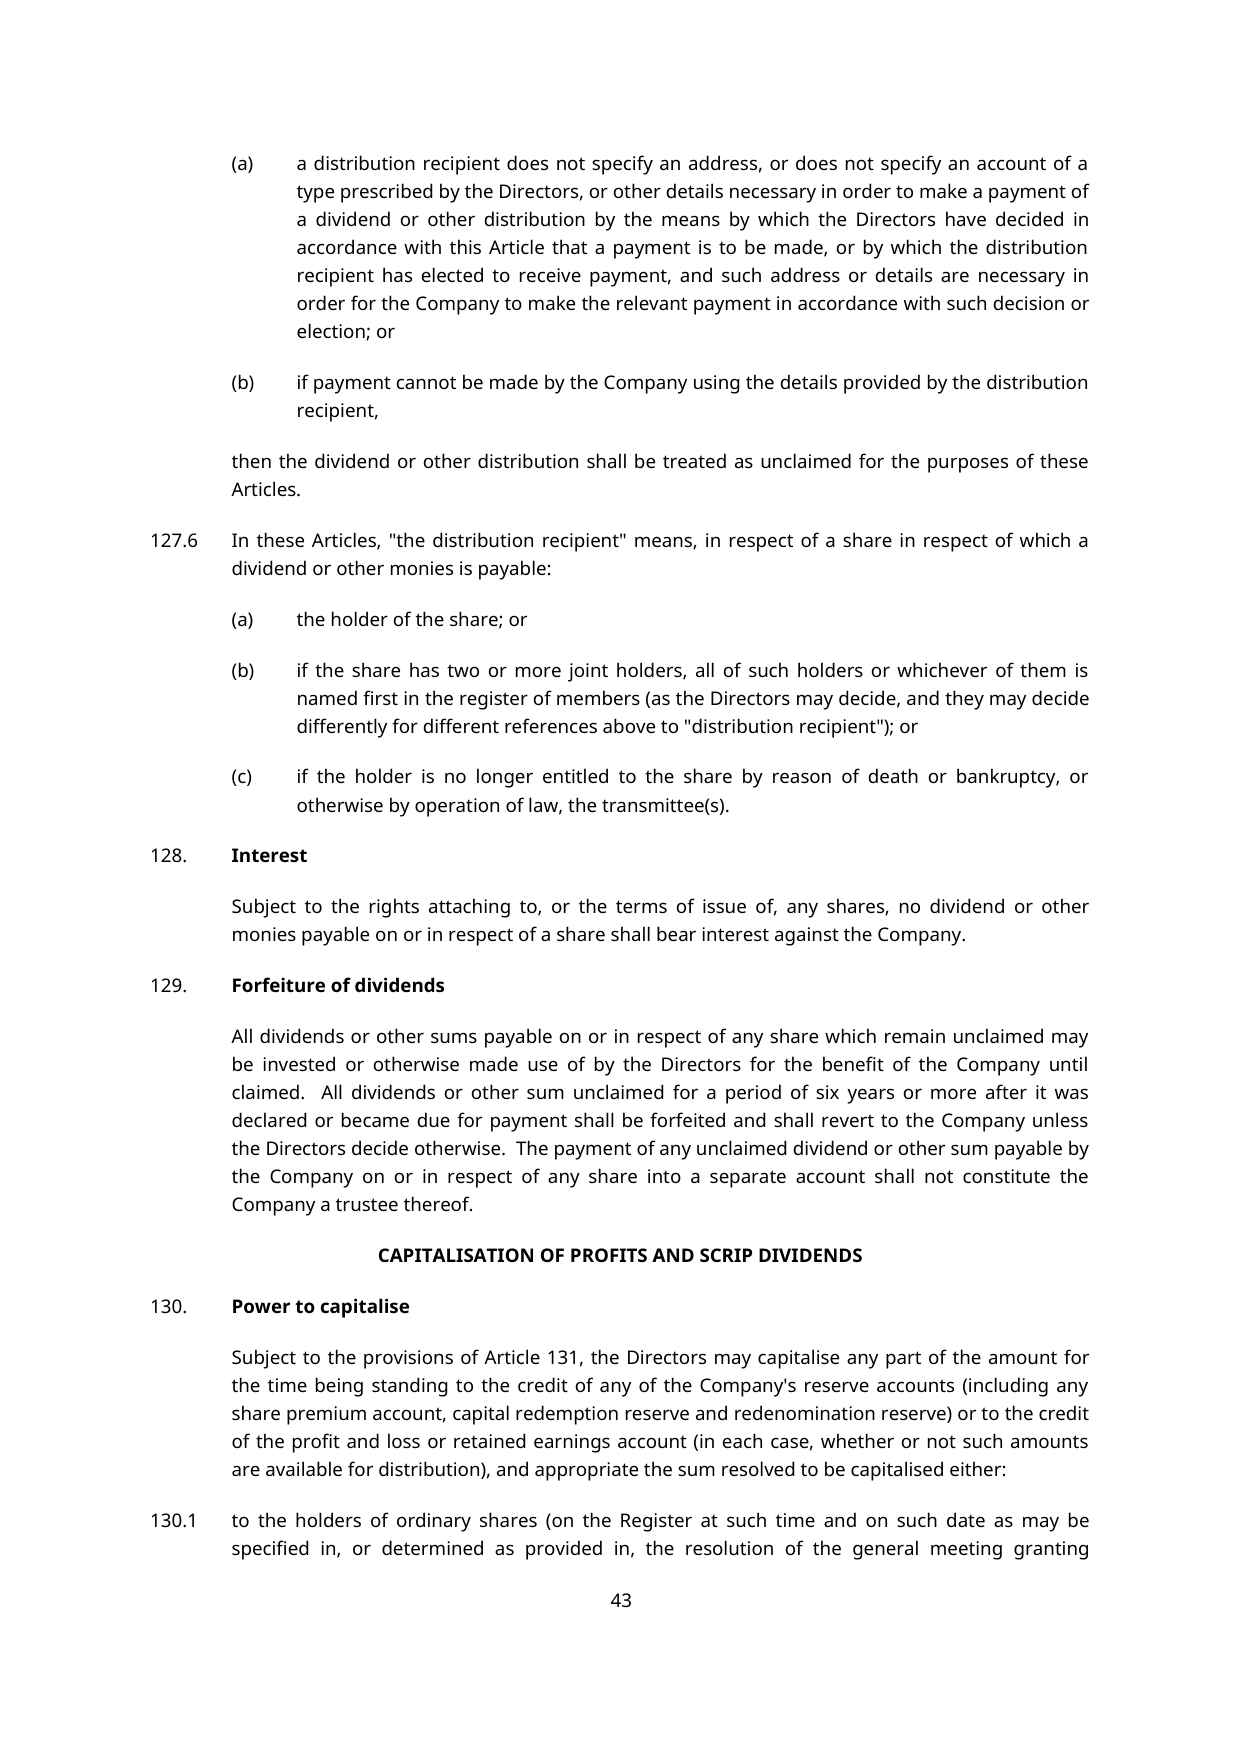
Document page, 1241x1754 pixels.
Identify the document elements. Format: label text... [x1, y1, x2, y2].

text a distribution recipient does not specify an address, or does not specify an account of a type prescribed by the Directors, or other details necessary in order to make a payment of a dividend or other distribution by the means by which the Directors have decided in accordance with this Article that a payment is to be made, or by which the distribution recipient has elected to receive payment, and such address or details are necessary in order for the Company to make the relevant payment in accordance with such decision or election; or [231, 150, 1090, 344]
text the holder of the share; or [231, 606, 1090, 631]
text Forfeiture of dividends [150, 973, 1090, 998]
text if payment cannot be made by the Company using the details provided by the distribution recipient, [231, 369, 1090, 423]
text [150, 1508, 1090, 1561]
text In these Articles, "the distribution recipient" means, in respect of a share in respect of which a dividend or other monies is payable: [150, 527, 1090, 581]
text Interest [150, 843, 1090, 868]
text All dividends or other sums payable on or in respect of any share which remain unclaimed may be invested or otherwise made use of by the Directors for the benefit of the Company until claimed. All dividends or other sum unclaimed for a period of six years or more after it was declared or became due for payment shall be forfeited and shall revert to the Company unless the Directors decide otherwise. The payment of any unclaimed dividend or other sum payable by the Company on or in respect of any share into a separate account shall not constitute the Company a trustee thereof. [231, 1024, 1090, 1217]
text CAPITALISATION OF PROFITS AND SCRIP DIVIDENDS [150, 1243, 1090, 1268]
text if the holder is no longer entitled to the share by reason of death or bankruptcy, or otherwise by operation of law, the transmittee(s). [231, 764, 1090, 817]
list then the dividend or other distribution shall be treated as unclaimed for the purposes of these Articles. [231, 448, 1090, 502]
text if the share has two or more joint holders, all of such holders or whichever of them is named first in the register of members (as the Directors may decide, and they may decide differently for different references above to "distribution recipient"); or [231, 657, 1090, 738]
text Subject to the provisions of Article 131, the Directors may capitalise any part of the amount for the time being standing to the credit of any of the Company's reserve accounts (including any share premium account, capital redemption reserve and redenomination reserve) or to the credit of the profit and loss or retained earnings account (in each case, whether or not such amounts are available for distribution), and appropriate the sum resolved to be capitalised either: [231, 1344, 1090, 1482]
text Power to capitalise [150, 1294, 1090, 1319]
text Subject to the rights attaching to, or the terms of issue of, any shares, no dividend or other monies payable on or in respect of a share shall bear interest against the Company. [231, 894, 1090, 947]
